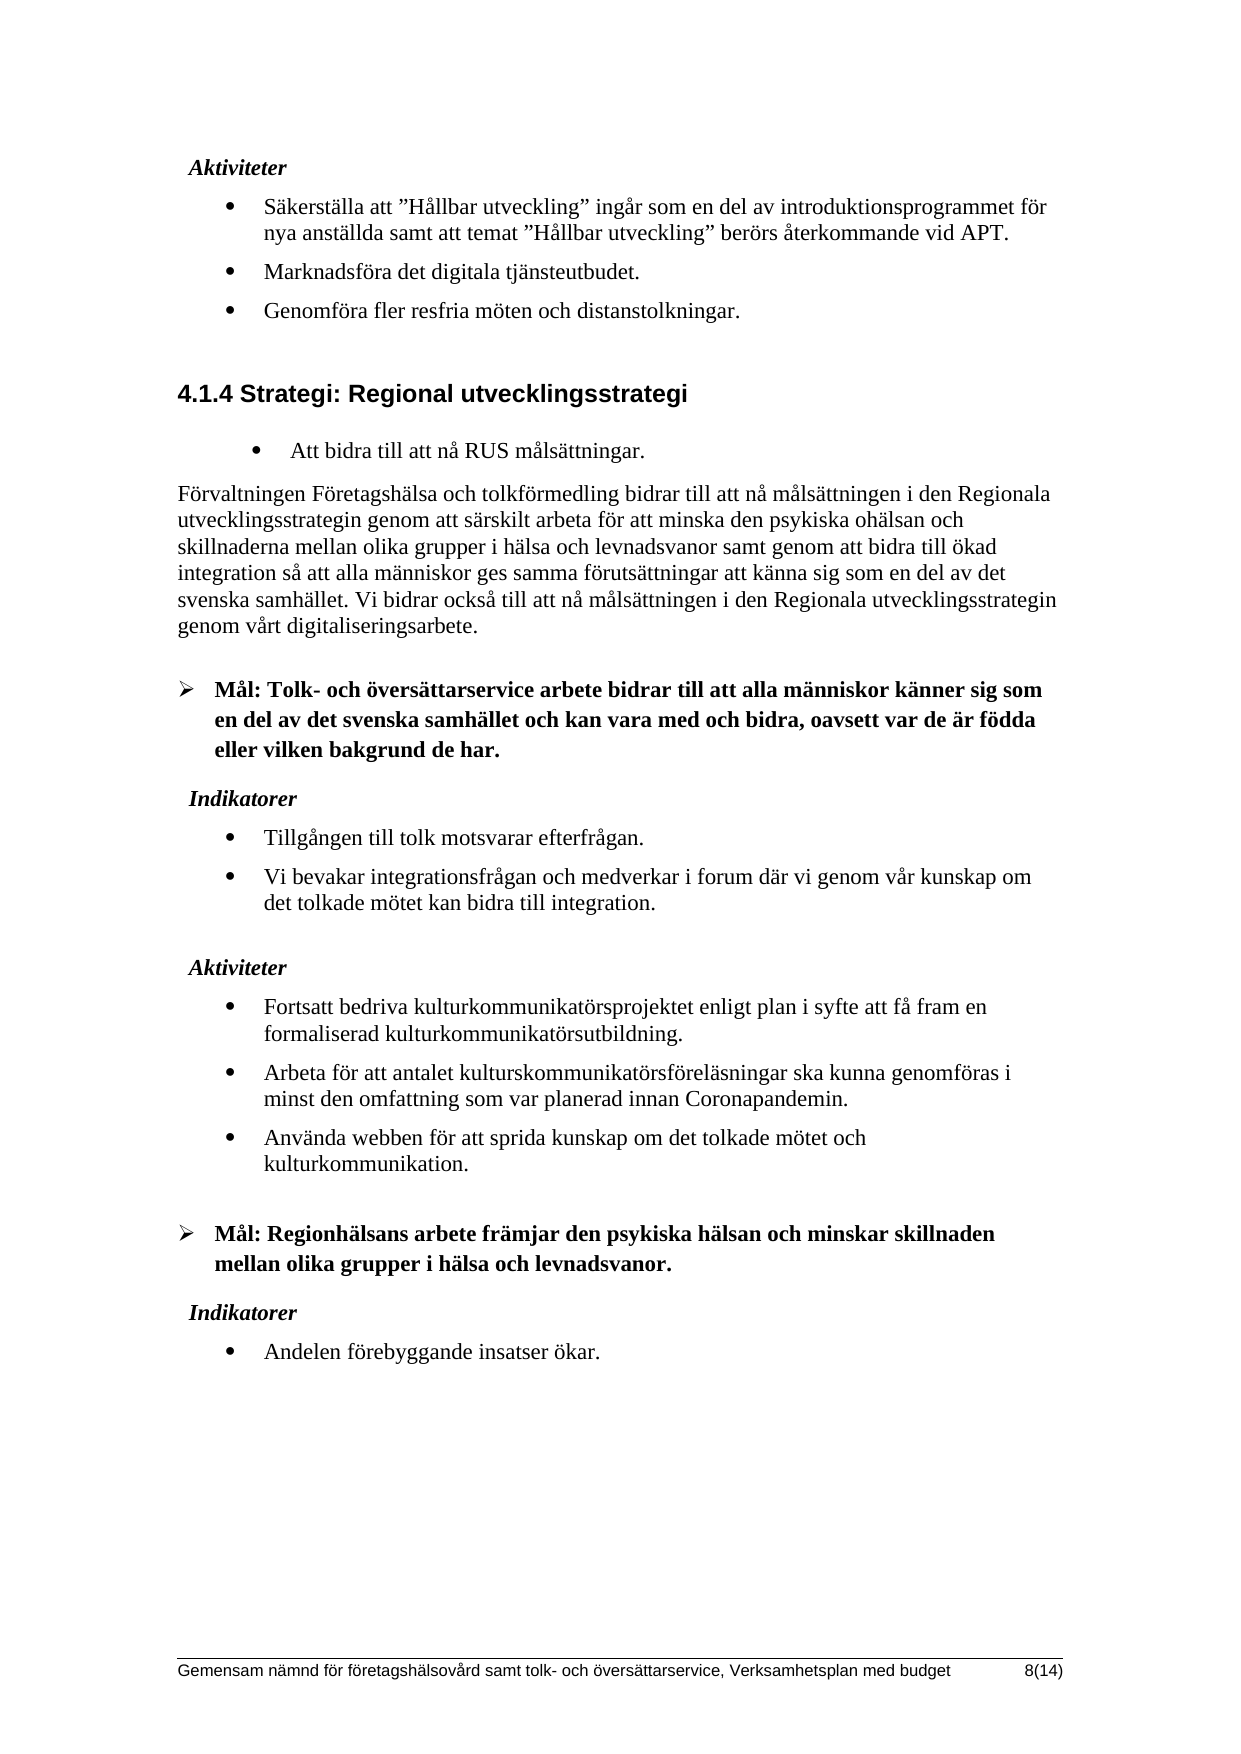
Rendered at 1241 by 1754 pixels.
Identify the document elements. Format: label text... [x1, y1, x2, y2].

table_cell Marknadsföra det digitala tjänsteutbudet. [177, 252, 1063, 291]
table_header Indikatorer [177, 1293, 1063, 1332]
table_cell Använda webben för att sprida kunskap om det tolkade mötet och kulturkommunikation. [177, 1118, 1063, 1183]
table_cell Tillgången till tolk motsvarar efterfrågan. [177, 818, 1063, 857]
subtitle Mål: Tolk- och översättarservice arbete bidrar till att alla människor känner sig som en del av det svenska samhället och kan vara med och bidra, oavsett var de är födda eller vilken bakgrund de har. [177, 676, 1063, 763]
table_cell Säkerställa att ”Hållbar utveckling” ingår som en del av introduktionsprogrammet för nya anställda samt att temat ”Hållbar utveckling” berörs återkommande vid APT. [177, 187, 1063, 252]
table_cell Genomföra fler resfria möten och distanstolkningar. [177, 291, 1063, 329]
table_header Aktiviteter [177, 948, 1063, 987]
table_cell Vi bevakar integrationsfrågan och medverkar i forum där vi genom vår kunskap om det tolkade mötet kan bidra till integration. [177, 857, 1063, 922]
table_cell Andelen förebyggande insatser ökar. [177, 1332, 1063, 1371]
subtitle 4.1.4 Strategi: Regional utvecklingsstrategi [177, 379, 1063, 408]
subtitle Att bidra till att nå RUS målsättningar. [252, 437, 1063, 464]
subtitle Mål: Regionhälsans arbete främjar den psykiska hälsan och minskar skillnaden mellan olika grupper i hälsa och levnadsvanor. [177, 1220, 1063, 1277]
text Förvaltningen Företagshälsa och tolkförmedling bidrar till att nå målsättningen i den Regionala utvecklingsstrategin genom att särskilt arbeta för att minska den psykiska ohälsan och skillnaderna mellan olika grupper i hälsa och levnadsvanor samt genom att bidra till ökad integration så att alla människor ges samma förutsättningar att känna sig som en del av det svenska samhället. Vi bidrar också till att nå målsättningen i den Regionala utvecklingsstrategin genom vårt digitaliseringsarbete. [177, 480, 1063, 638]
table_cell Arbeta för att antalet kulturskommunikatörsföreläsningar ska kunna genomföras i minst den omfattning som var planerad innan Coronapandemin. [177, 1052, 1063, 1117]
table_cell Fortsatt bedriva kulturkommunikatörsprojektet enligt plan i syfte att få fram en formaliserad kulturkommunikatörsutbildning. [177, 987, 1063, 1052]
table_header Indikatorer [177, 779, 1063, 818]
table_header Aktiviteter [177, 148, 1063, 187]
